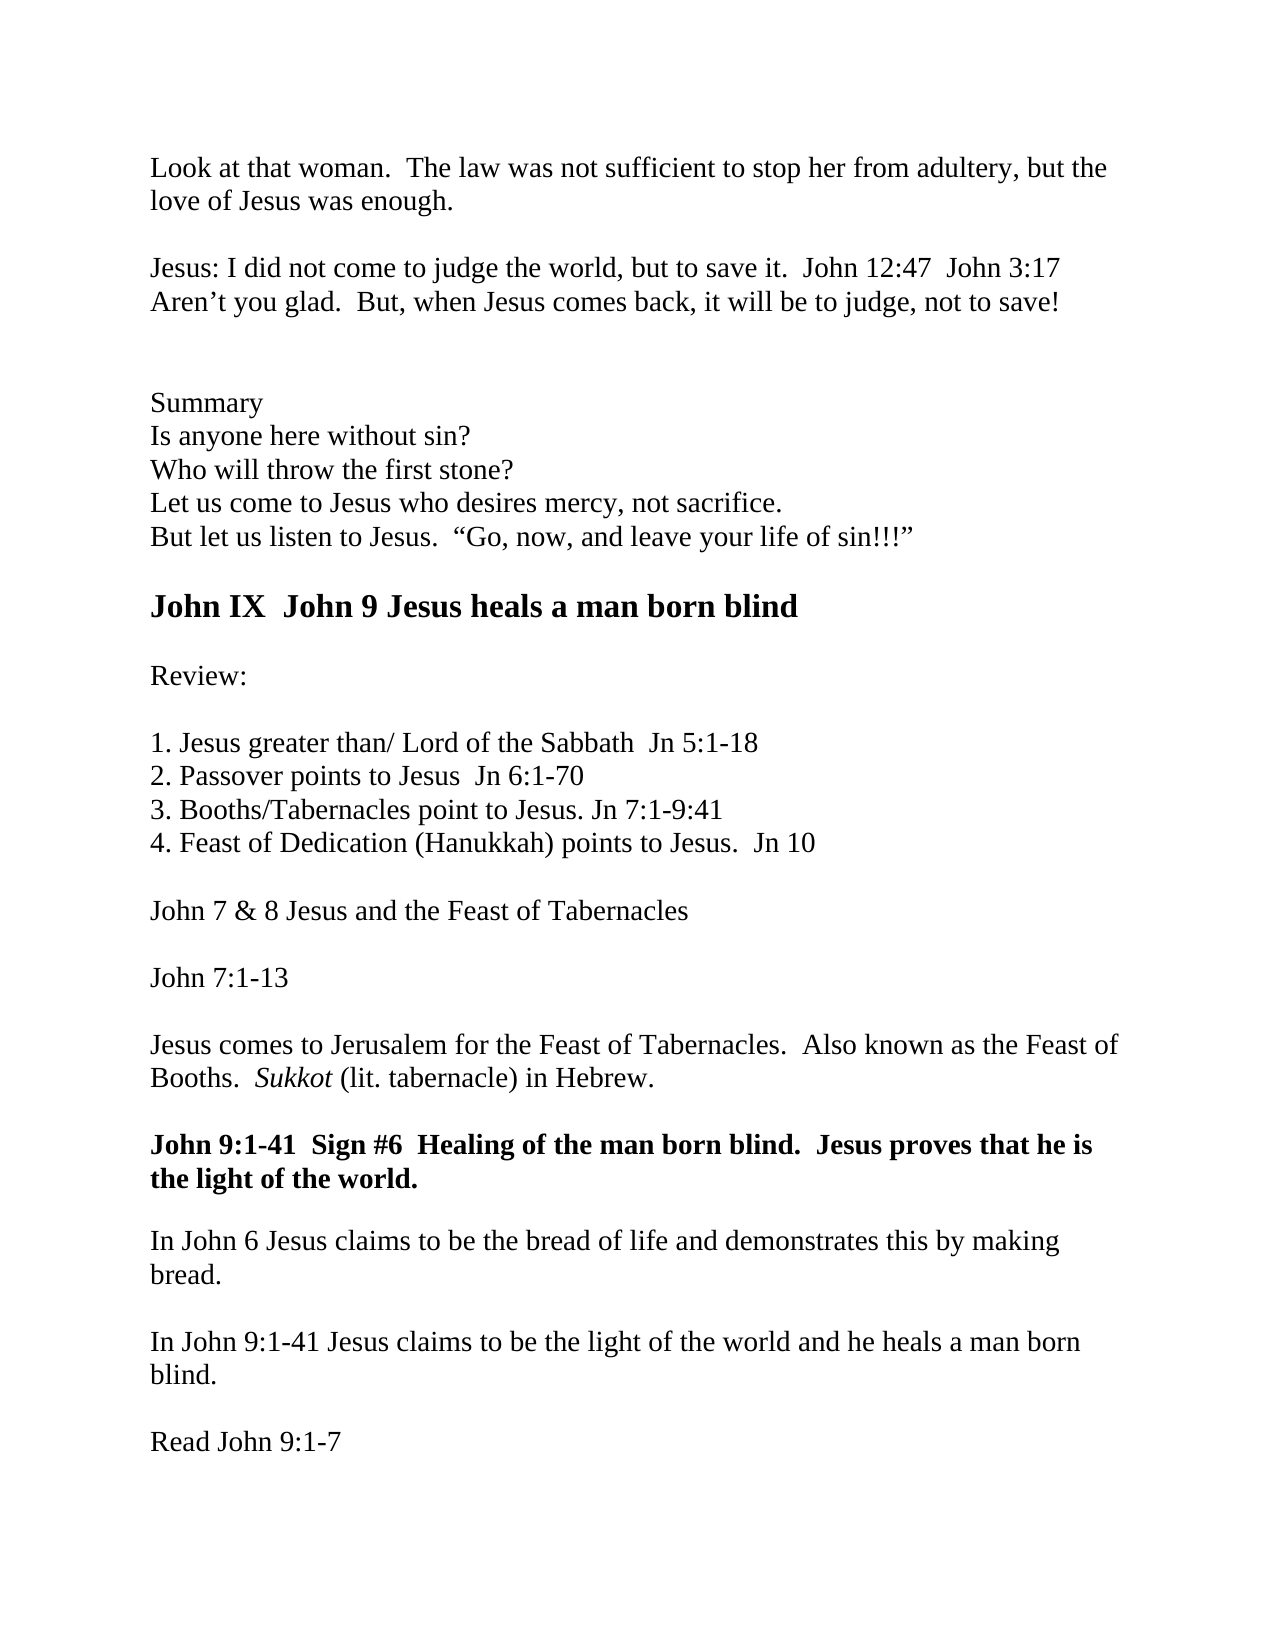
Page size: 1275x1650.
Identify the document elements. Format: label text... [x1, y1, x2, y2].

text 1. Jesus greater than/ Lord of the Sabbath Jn 5:1-18 [150, 725, 1125, 758]
text 3. Booths/Tabernacles point to Jesus. Jn 7:1-9:41 [150, 792, 1125, 826]
text 2. Passover points to Jesus Jn 6:1-70 [150, 758, 1125, 792]
text Review: [150, 658, 1125, 691]
text John 7 & 8 Jesus and the Feast of Tabernacles [150, 893, 1125, 926]
text John IX John 9 Jesus heals a man born blind [150, 586, 1125, 624]
text John 9:1-41 Sign #6 Healing of the man born blind. Jesus proves that he is the light of the world. [150, 1127, 1125, 1194]
text Is anyone here without sin? [150, 418, 1125, 452]
text But let us listen to Jesus. “Go, now, and leave your life of sin!!!” [150, 519, 1125, 552]
text Jesus comes to Jerusalem for the Feast of Tabernacles. Also known as the Feast of Booths. Sukkot (lit. tabernacle) in Hebrew. [150, 1027, 1125, 1094]
text Summary [150, 385, 1125, 418]
text In John 6 Jesus claims to be the bread of life and demonstrates this by making bread. [150, 1223, 1125, 1290]
text Who will throw the first stone? [150, 452, 1125, 485]
text John 7:1-13 [150, 960, 1125, 993]
text Look at that woman. The law was not sufficient to stop her from adultery, but the love of Jesus was enough. [150, 150, 1125, 217]
text Let us come to Jesus who desires mercy, not sacrifice. [150, 485, 1125, 519]
text Read John 9:1-7 [150, 1424, 1125, 1458]
text In John 9:1-41 Jesus claims to be the light of the world and he heals a man born blind. [150, 1324, 1125, 1391]
text 4. Feast of Dedication (Hanukkah) points to Jesus. Jn 10 [150, 826, 1125, 859]
text Jesus: I did not come to judge the world, but to save it. John 12:47 John 3:17 Aren’t you glad. But, when Jesus comes back, it will be to judge, not to save! [150, 251, 1125, 318]
